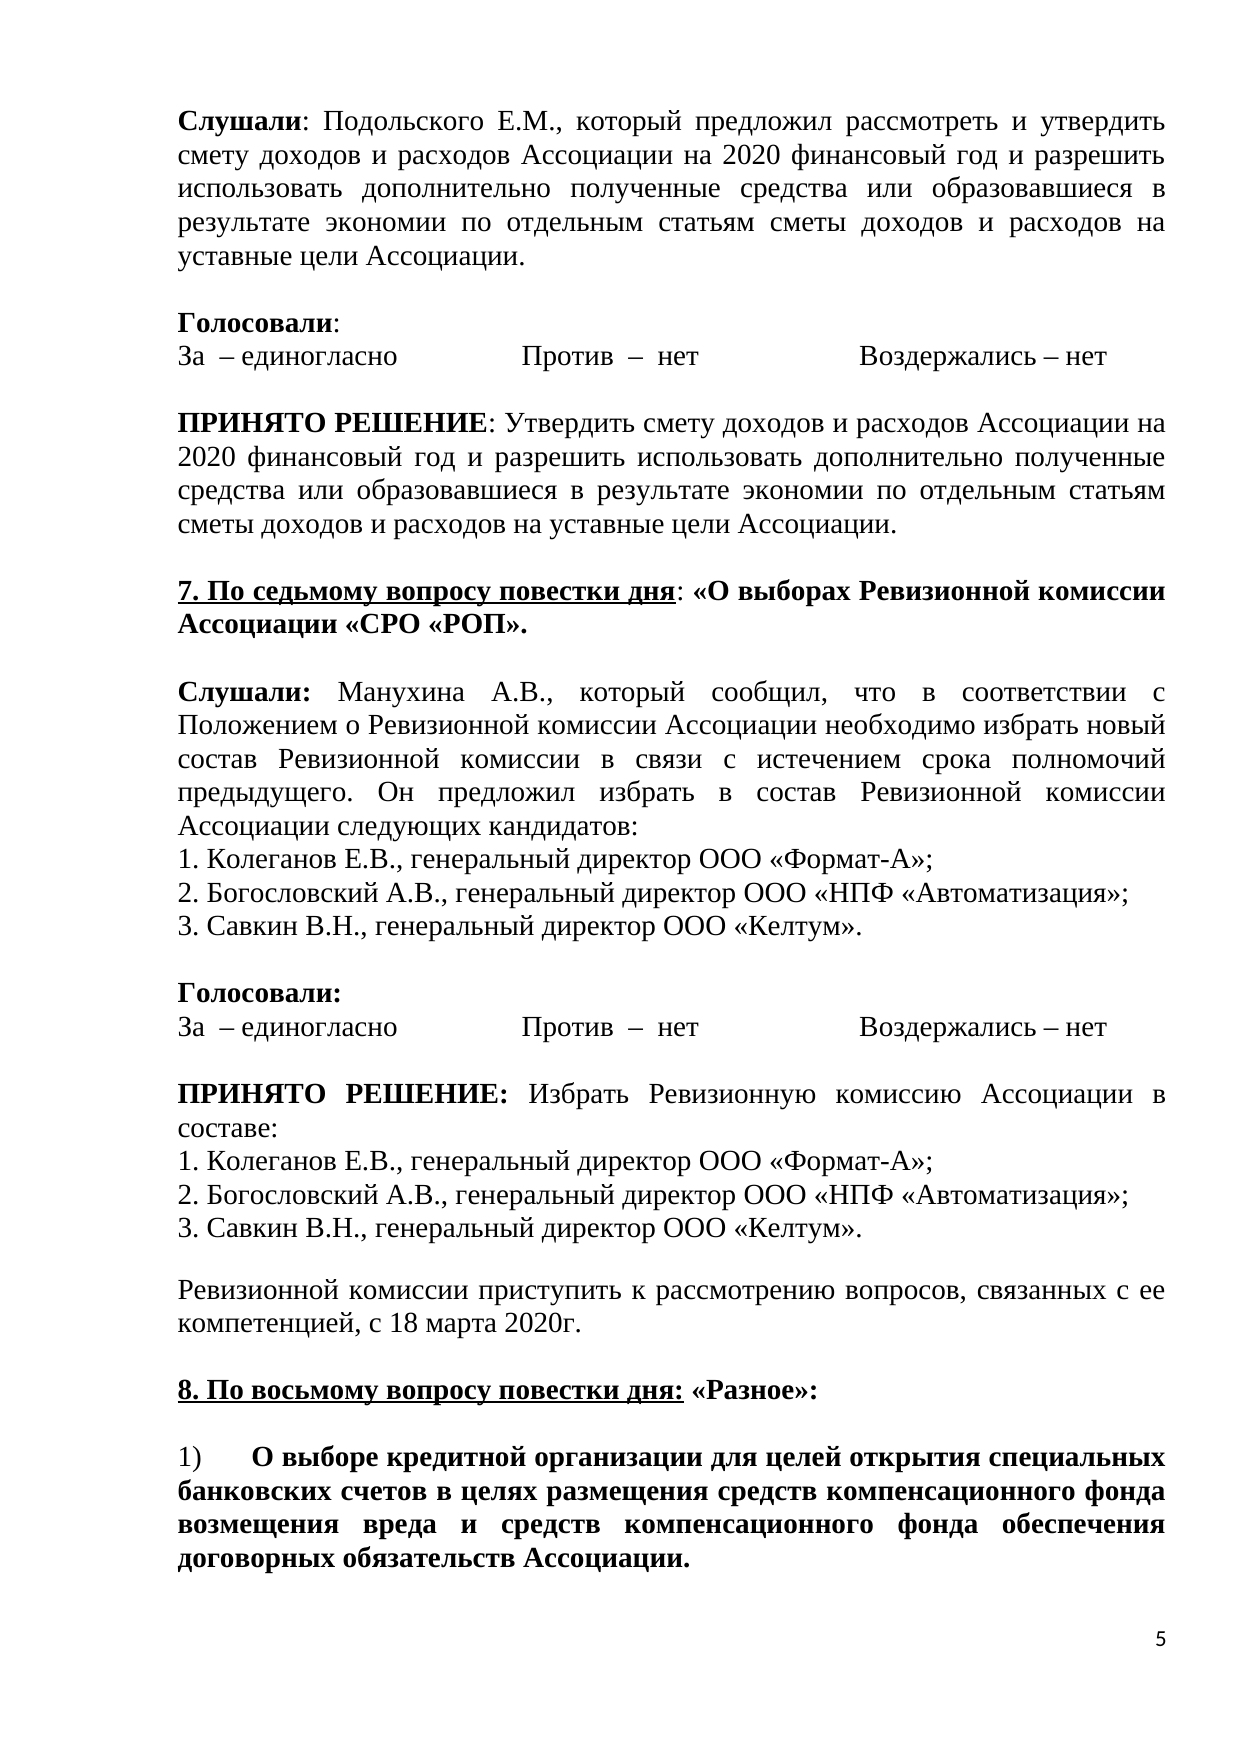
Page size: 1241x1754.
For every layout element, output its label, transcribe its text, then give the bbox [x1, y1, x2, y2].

text Голосовали: [177, 305, 1166, 338]
text ПРИНЯТО РЕШЕНИЕ: Избрать Ревизионную комиссию Ассоциации в составе: [177, 1076, 1166, 1143]
text Слушали: Подольского Е.М., который предложил рассмотреть и утвердить смету доходов и расходов Ассоциации на 2020 финансовый год и разрешить использовать дополнительно полученные средства или образовавшиеся в результате экономии по отдельным статьям сметы доходов и расходов на уставные цели Ассоциации. [177, 103, 1166, 271]
text 2. Богословский А.В., генеральный директор ООО «НПФ «Автоматизация»; [177, 875, 1166, 908]
text За – единогласно Против – нет Воздержались – нет [177, 338, 1166, 372]
text Голосовали: [177, 976, 1166, 1009]
text 2. Богословский А.В., генеральный директор ООО «НПФ «Автоматизация»; [177, 1177, 1166, 1210]
text 1) О выборе кредитной организации для целей открытия специальных банковских счетов в целях размещения средств компенсационного фонда возмещения вреда и средств компенсационного фонда обеспечения договорных обязательств Ассоциации. [177, 1439, 1166, 1574]
text 1. Колеганов Е.В., генеральный директор ООО «Формат-А»; [177, 1143, 1166, 1177]
text 3. Савкин В.Н., генеральный директор ООО «Келтум». [177, 1210, 1166, 1244]
text 7. По седьмому вопросу повестки дня: «О выборах Ревизионной комиссии Ассоциации «СРО «РОП». [177, 573, 1166, 640]
text Ревизионной комиссии приступить к рассмотрению вопросов, связанных с ее компетенцией, с 18 марта 2020г. [177, 1272, 1166, 1339]
text Слушали: Манухина А.В., который сообщил, что в соответствии с Положением о Ревизионной комиссии Ассоциации необходимо избрать новый состав Ревизионной комиссии в связи с истечением срока полномочий предыдущего. Он предложил избрать в состав Ревизионной комиссии Ассоциации следующих кандидатов: [177, 674, 1166, 841]
text 8. По восьмому вопросу повестки дня: «Разное»: [177, 1372, 1166, 1406]
text 1. Колеганов Е.В., генеральный директор ООО «Формат-А»; [177, 841, 1166, 875]
text За – единогласно Против – нет Воздержались – нет [177, 1009, 1166, 1043]
text ПРИНЯТО РЕШЕНИЕ: Утвердить смету доходов и расходов Ассоциации на 2020 финансовый год и разрешить использовать дополнительно полученные средства или образовавшиеся в результате экономии по отдельным статьям сметы доходов и расходов на уставные цели Ассоциации. [177, 405, 1166, 539]
text 3. Савкин В.Н., генеральный директор ООО «Келтум». [177, 908, 1166, 942]
